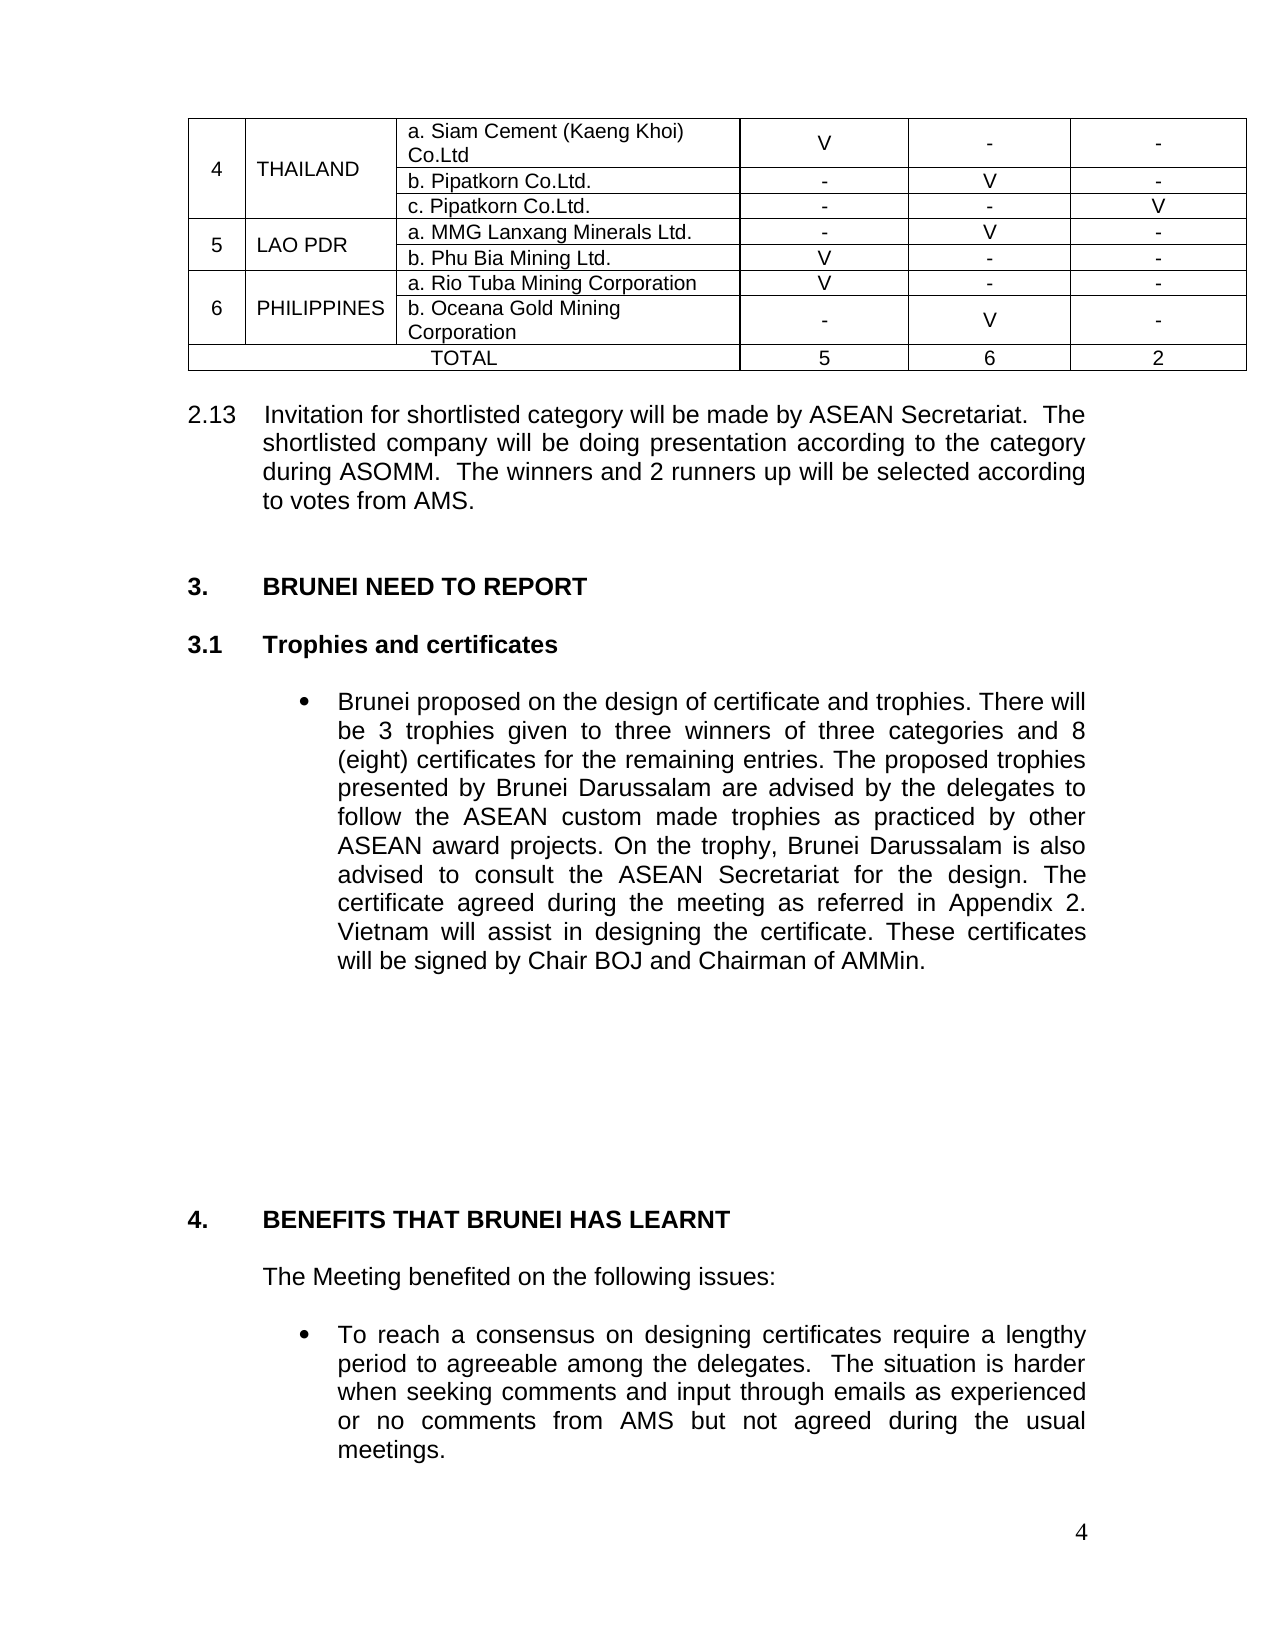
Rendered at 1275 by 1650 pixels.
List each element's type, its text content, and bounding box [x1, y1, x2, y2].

table_cell 4 [189, 119, 245, 218]
table_cell V [909, 296, 1070, 344]
list To reach a consensus on designing certificates require a lengthy period to agreeable among the delegates. The situation is harder when seeking comments and input through emails as experienced or no comments from AMS but not agreed during the usual meetings. [300, 1320, 1087, 1463]
table_cell a. MMG Lanxang Minerals Ltd. [397, 219, 739, 244]
list BENEFITS THAT BRUNEI HAS LEARNT [187, 1205, 1087, 1233]
text 2.13 Invitation for shortlisted category will be made by ASEAN Secretariat. The shortlisted company will be doing presentation according to the category during ASOMM. The winners and 2 runners up will be selected according to votes from AMS. [187, 399, 1087, 514]
table_cell b. Oceana Gold Mining Corporation [397, 296, 739, 344]
table_cell PHILIPPINES [246, 271, 396, 344]
table_cell - [741, 194, 908, 218]
table_cell a. Siam Cement (Kaeng Khoi) Co.Ltd [397, 119, 739, 167]
table_cell V [741, 245, 908, 269]
text 3.1 Trophies and certificates [187, 629, 1087, 658]
table_cell - [1071, 119, 1246, 167]
table_cell 5 [741, 345, 908, 370]
table_cell - [1071, 219, 1246, 244]
list BRUNEI NEED TO REPORT [187, 572, 1087, 601]
table_cell - [741, 168, 908, 193]
table_cell TOTAL [189, 345, 739, 370]
table_cell - [1071, 296, 1246, 344]
table_cell - [909, 271, 1070, 295]
table_cell - [909, 245, 1070, 269]
table_cell V [741, 271, 908, 295]
table_cell b. Pipatkorn Co.Ltd. [397, 168, 739, 193]
table_cell b. Phu Bia Mining Ltd. [397, 245, 739, 269]
table_cell 5 [189, 219, 245, 269]
table_cell 2 [1071, 345, 1246, 370]
table_cell c. Pipatkorn Co.Ltd. [397, 194, 739, 218]
text The Meeting benefited on the following issues: [262, 1262, 1087, 1291]
table_cell - [1071, 245, 1246, 269]
table_cell LAO PDR [246, 219, 396, 269]
table_cell 6 [909, 345, 1070, 370]
table_cell - [909, 194, 1070, 218]
table_cell a. Rio Tuba Mining Corporation [397, 271, 739, 295]
table_cell THAILAND [246, 119, 396, 218]
table_cell V [909, 168, 1070, 193]
table_cell V [1071, 194, 1246, 218]
list Brunei proposed on the design of certificate and trophies. There will be 3 trophies given to three winners of three categories and 8 (eight) certificates for the remaining entries. The proposed trophies presented by Brunei Darussalam are advised by the delegates to follow the ASEAN custom made trophies as practiced by other ASEAN award projects. On the trophy, Brunei Darussalam is also advised to consult the ASEAN Secretariat for the design. The certificate agreed during the meeting as referred in Appendix 2. Vietnam will assist in designing the certificate. These certificates will be signed by Chair BOJ and Chairman of AMMin. [300, 687, 1087, 975]
table_cell - [741, 219, 908, 244]
table_cell - [1071, 271, 1246, 295]
table_cell V [909, 219, 1070, 244]
table_cell - [1071, 168, 1246, 193]
table_cell - [741, 296, 908, 344]
table_cell - [909, 119, 1070, 167]
table_cell V [741, 119, 908, 167]
table_cell 6 [189, 271, 245, 344]
